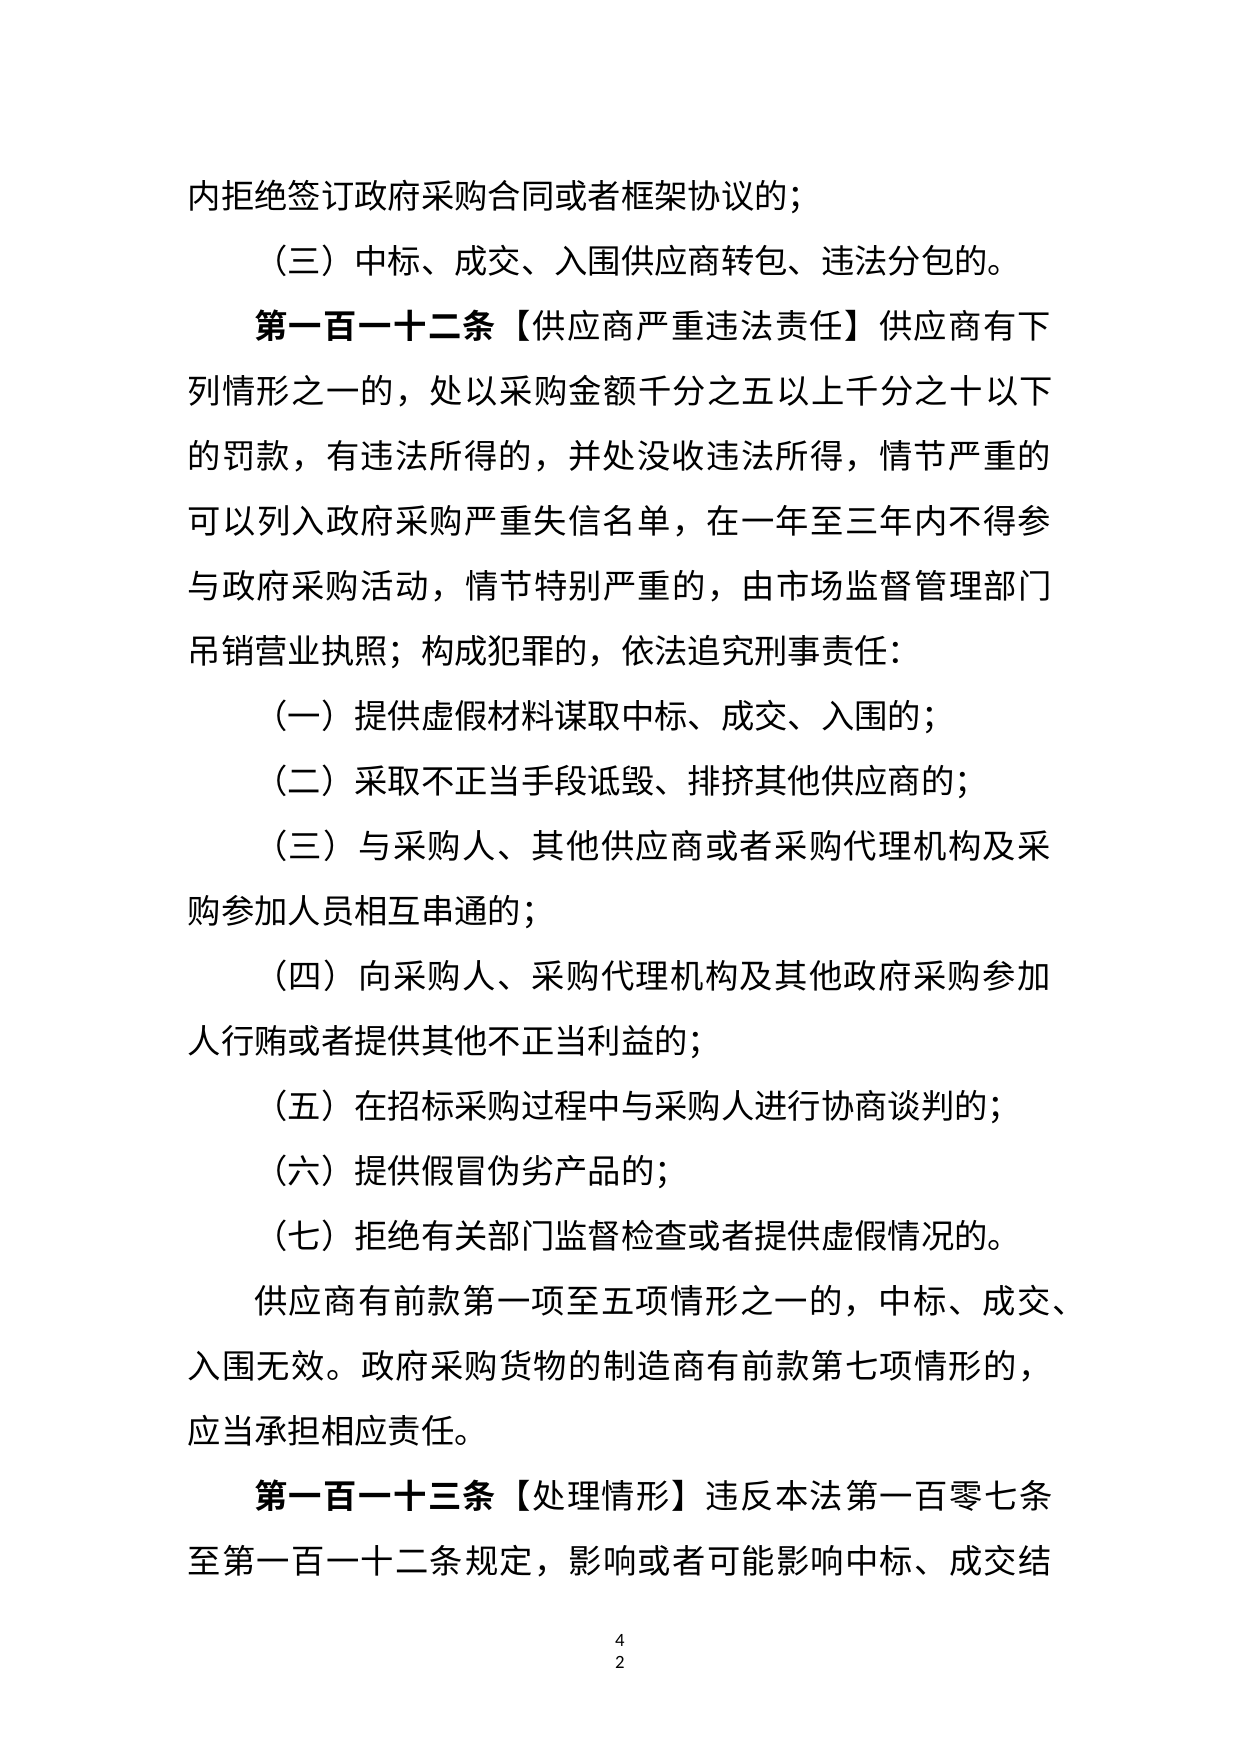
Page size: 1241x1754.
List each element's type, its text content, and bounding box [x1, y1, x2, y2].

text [187, 1462, 1053, 1592]
text （六）提供假冒伪劣产品的； [187, 1137, 1053, 1202]
text （七）拒绝有关部门监督检查或者提供虚假情况的。 [187, 1202, 1053, 1267]
text （三）与采购人、其他供应商或者采购代理机构及采购参加人员相互串通的； [187, 812, 1053, 942]
text 供应商有前款第一项至五项情形之一的，中标、成交、入围无效。政府采购货物的制造商有前款第七项情形的，应当承担相应责任。 [187, 1267, 1053, 1462]
text （三）中标、成交、入围供应商转包、违法分包的。 [187, 227, 1053, 292]
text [187, 162, 1053, 227]
text （一）提供虚假材料谋取中标、成交、入围的； [187, 682, 1053, 747]
text （四）向采购人、采购代理机构及其他政府采购参加人行贿或者提供其他不正当利益的； [187, 942, 1053, 1072]
text （五）在招标采购过程中与采购人进行协商谈判的； [187, 1072, 1053, 1137]
text （二）采取不正当手段诋毁、排挤其他供应商的； [187, 747, 1053, 812]
text 第一百一十二条【供应商严重违法责任】供应商有下列情形之一的，处以采购金额千分之五以上千分之十以下的罚款，有违法所得的，并处没收违法所得，情节严重的，可以列入政府采购严重失信名单，在一年至三年内不得参与政府采购活动，情节特别严重的，由市场监督管理部门吊销营业执照；构成犯罪的，依法追究刑事责任： [187, 292, 1053, 682]
